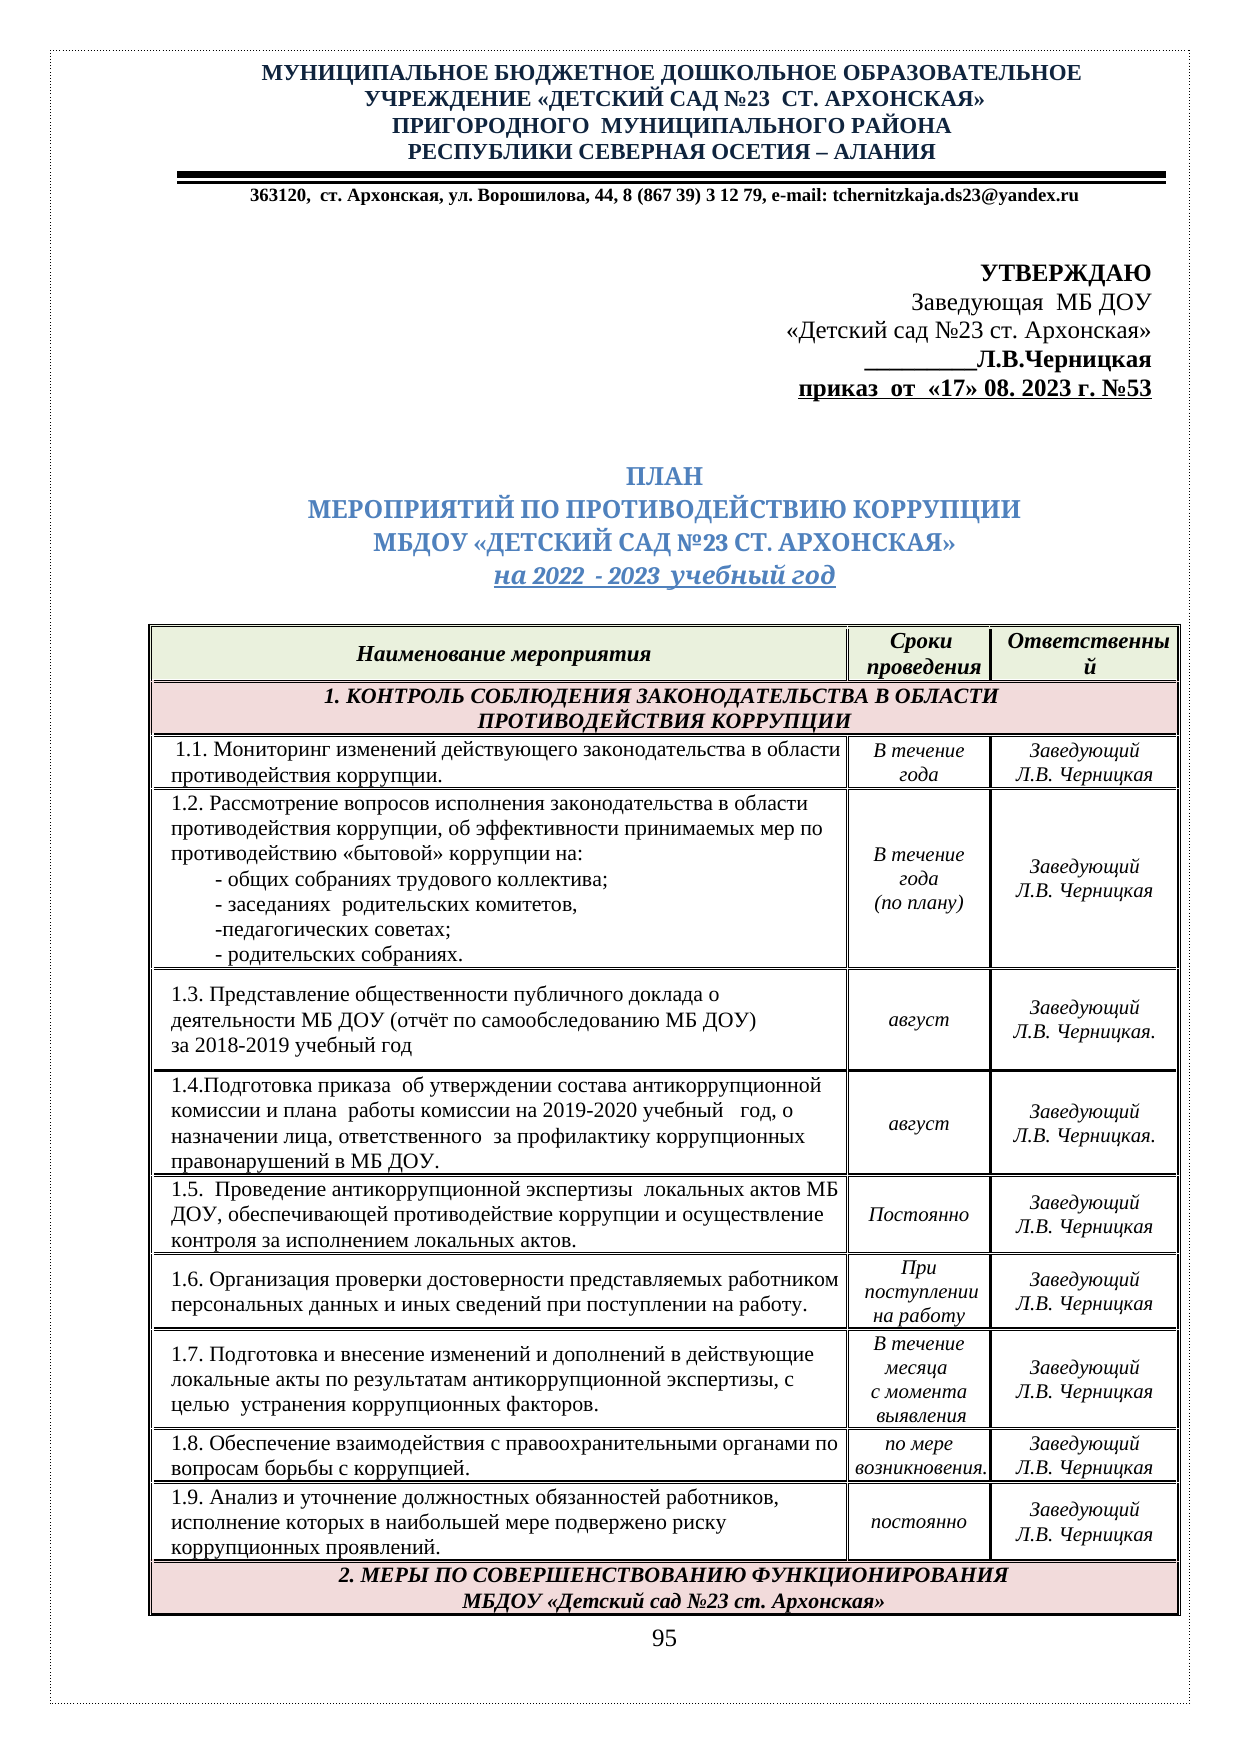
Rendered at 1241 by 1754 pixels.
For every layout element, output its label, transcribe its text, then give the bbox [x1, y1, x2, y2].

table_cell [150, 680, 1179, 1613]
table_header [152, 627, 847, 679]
subtitle ПЛАН [177, 463, 1152, 491]
subtitle на 2022 - 2023 учебный год [177, 562, 1152, 591]
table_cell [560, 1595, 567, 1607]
text УТВЕРЖДАЮ [177, 258, 1152, 287]
subtitle МБДОУ «ДЕТСКИЙ САД №23 СТ. АРХОНСКАЯ» [177, 529, 1152, 557]
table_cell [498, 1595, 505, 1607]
text _________Л.В.Черницкая [177, 344, 1152, 373]
text Заведующая МБ ДОУ «Детский сад №23 ст. Архонская» [177, 287, 1152, 344]
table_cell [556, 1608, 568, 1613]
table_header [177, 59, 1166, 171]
text 363120, ст. Архонская, ул. Ворошилова, 44, 8 (867 39) 3 12 79, e-mail: tchernitzkaja.ds23@yandex.ru [177, 184, 1152, 205]
subtitle МЕРОПРИЯТИЙ ПО ПРОТИВОДЕЙСТВИЮ КОРРУПЦИИ [177, 496, 1152, 524]
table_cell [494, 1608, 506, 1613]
text приказ от «17» 08. 2023 г. №53 [177, 373, 1152, 402]
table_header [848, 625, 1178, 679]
